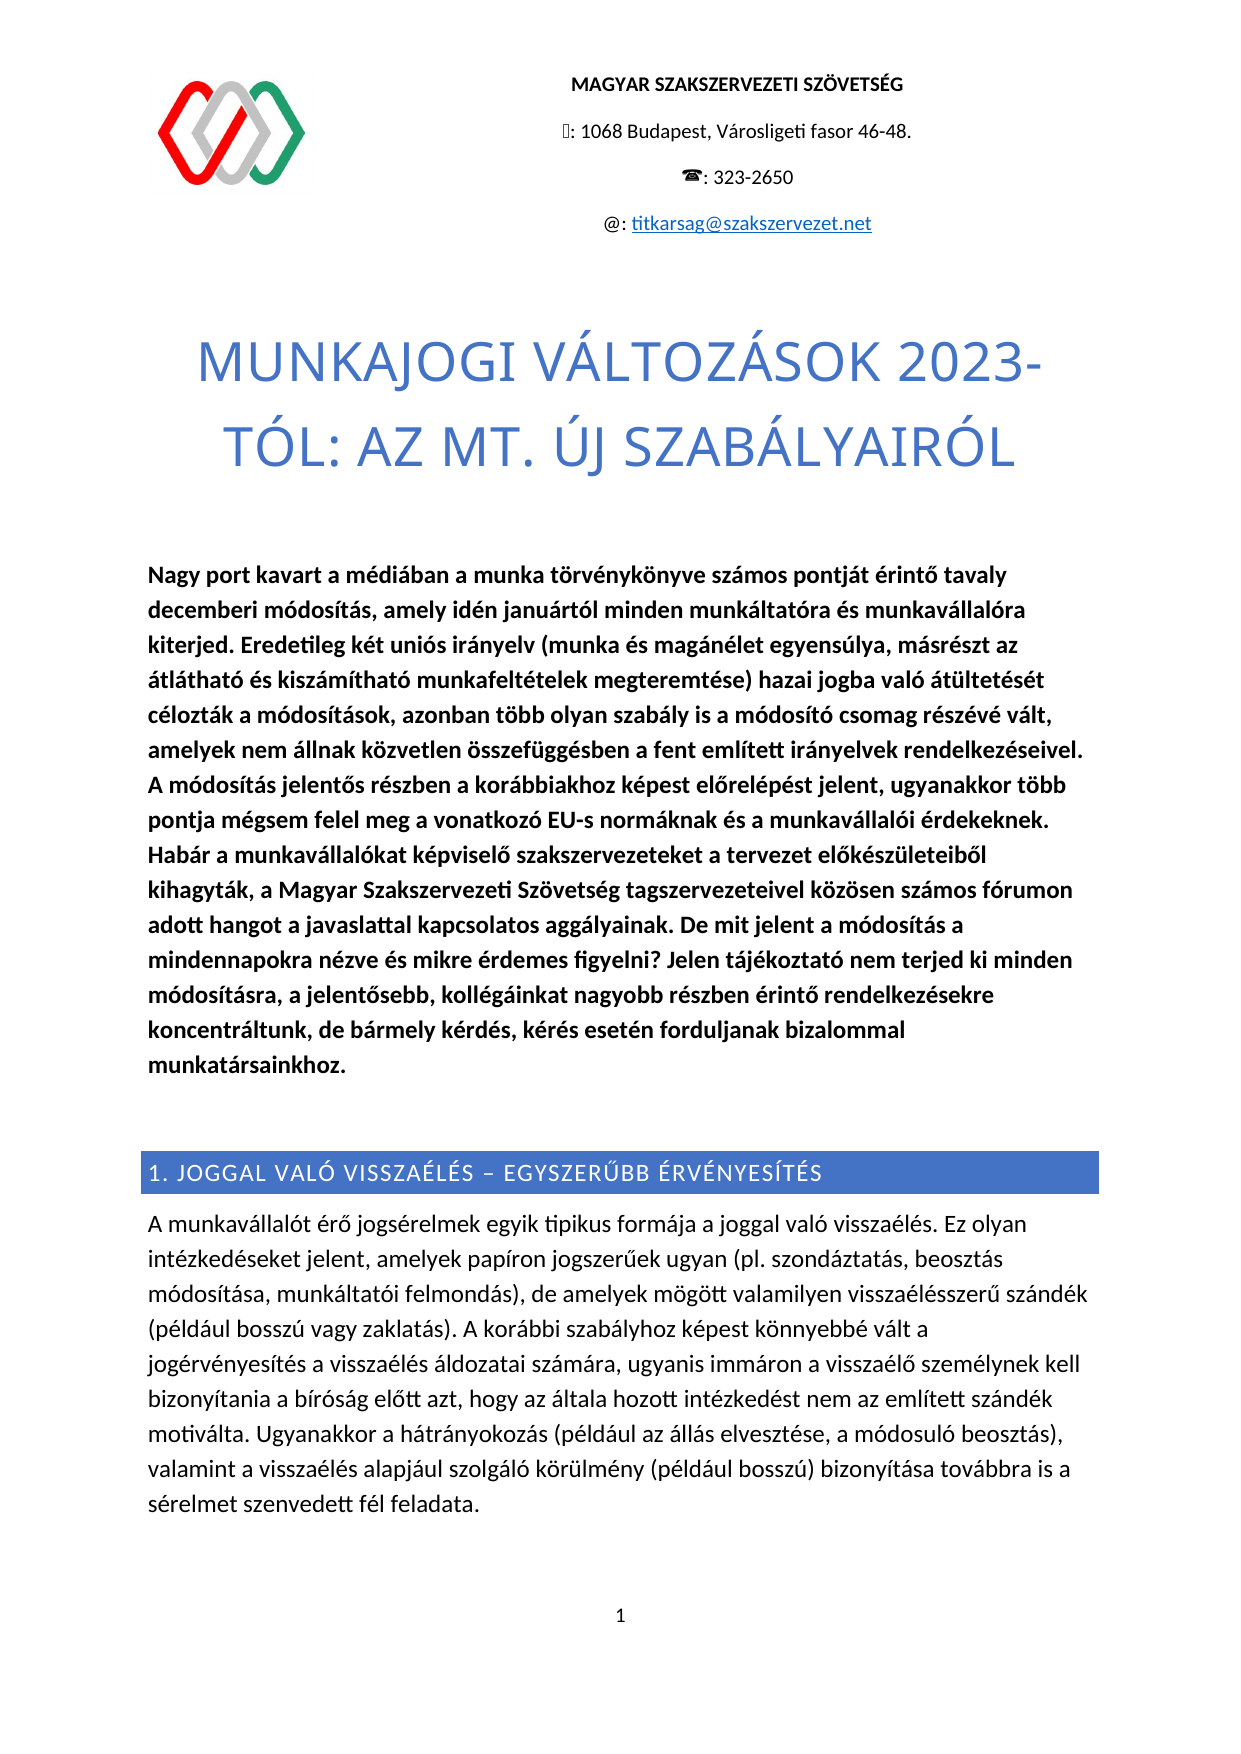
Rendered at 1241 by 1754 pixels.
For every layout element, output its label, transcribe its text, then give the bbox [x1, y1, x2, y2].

text Nagy port kavart a médiában a munka törvénykönyve számos pontját érintő tavaly decemberi módosítás, amely idén januártól minden munkáltatóra és munkavállalóra kiterjed. Eredetileg két uniós irányelv (munka és magánélet egyensúlya, másrészt az átlátható és kiszámítható munkafeltételek megteremtése) hazai jogba való átültetését célozták a módosítások, azonban több olyan szabály is a módosító csomag részévé vált, amelyek nem állnak közvetlen összefüggésben a fent említett irányelvek rendelkezéseivel. A módosítás jelentős részben a korábbiakhoz képest előrelépést jelent, ugyanakkor több pontja mégsem felel meg a vonatkozó EU-s normáknak és a munkavállalói érdekeknek. Habár a munkavállalókat képviselő szakszervezeteket a tervezet előkészületeiből kihagyták, a Magyar Szakszervezeti Szövetség tagszervezeteivel közösen számos fórumon adott hangot a javaslattal kapcsolatos aggályainak. De mit jelent a módosítás a mindennapokra nézve és mikre érdemes figyelni? Jelen tájékoztató nem terjed ki minden módosításra, a jelentősebb, kollégáinkat nagyobb részben érintő rendelkezésekre koncentráltunk, de bármely kérdés, kérés esetén forduljanak bizalommal munkatársainkhoz. [148, 559, 1093, 1080]
title Munkajogi változások 2023-tól: az mt. új szabályairól [148, 324, 1093, 482]
picture [147, 71, 317, 195]
subtitle 1. Joggal való visszaélés – egyszerűbb érvényesítés [148, 1157, 1093, 1187]
text A munkavállalót érő jogsérelmek egyik tipikus formája a joggal való visszaélés. Ez olyan intézkedéseket jelent, amelyek papíron jogszerűek ugyan (pl. szondáztatás, beosztás módosítása, munkáltatói felmondás), de amelyek mögött valamilyen visszaélésszerű szándék (például bosszú vagy zaklatás). A korábbi szabályhoz képest könnyebbé vált a jogérvényesítés a visszaélés áldozatai számára, ugyanis immáron a visszaélő személynek kell bizonyítania a bíróság előtt azt, hogy az általa hozott intézkedést nem az említett szándék motiválta. Ugyanakkor a hátrányokozás (például az állás elvesztése, a módosuló beosztás), valamint a visszaélés alapjául szolgáló körülmény (például bosszú) bizonyítása továbbra is a sérelmet szenvedett fél feladata. [148, 1209, 1093, 1519]
